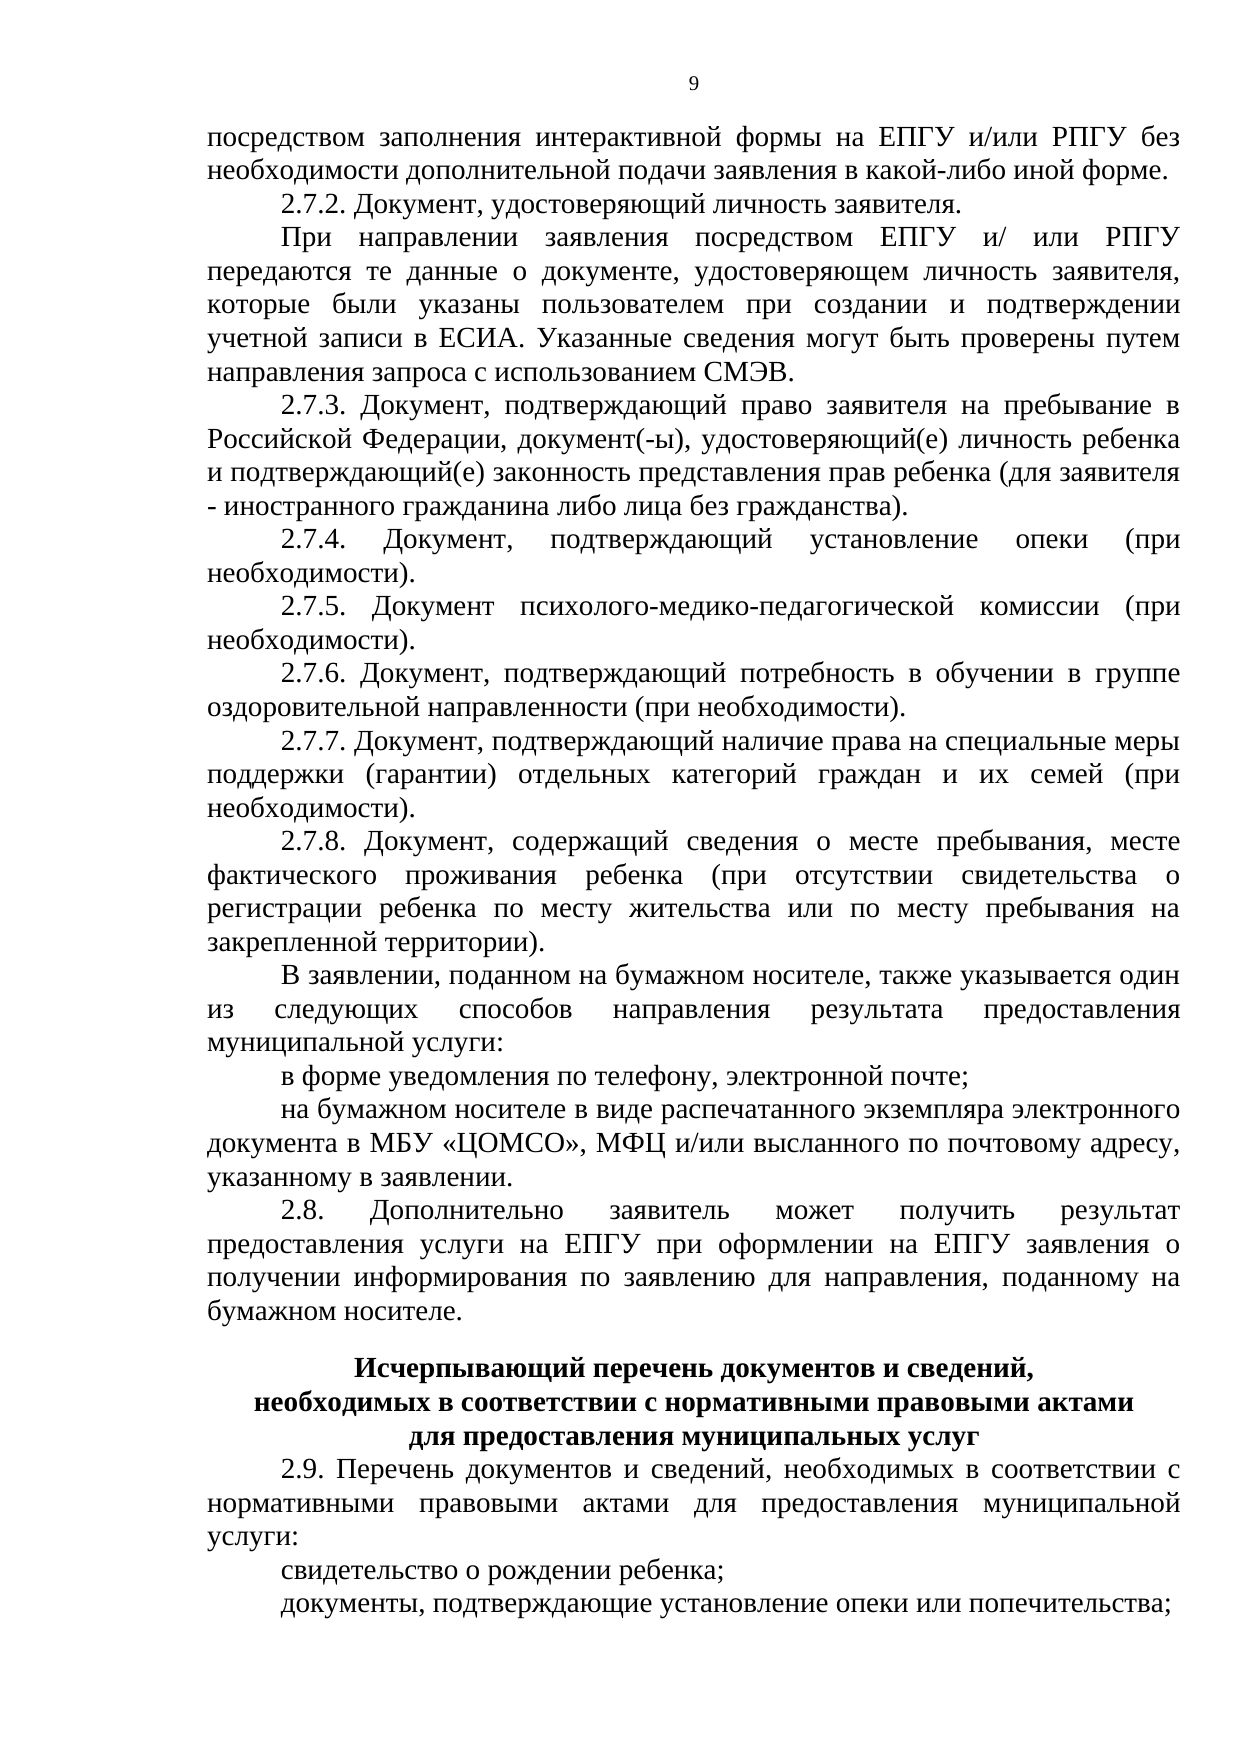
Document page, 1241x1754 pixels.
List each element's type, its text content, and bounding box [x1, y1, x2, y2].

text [207, 119, 1181, 186]
text 2.7.4. Документ, подтверждающий установление опеки (при необходимости). [207, 521, 1181, 588]
text необходимых в соответствии с нормативными правовыми актами [207, 1384, 1181, 1418]
text 2.8. Дополнительно заявитель может получить результат предоставления услуги на ЕПГУ при оформлении на ЕПГУ заявления о получении информирования по заявлению для направления, поданному на бумажном носителе. [207, 1192, 1181, 1326]
text 2.7.3. Документ, подтверждающий право заявителя на пребывание в Российской Федерации, документ(-ы), удостоверяющий(е) личность ребенка и подтверждающий(е) законность представления прав ребенка (для заявителя - иностранного гражданина либо лица без гражданства). [207, 387, 1181, 521]
text на бумажном носителе в виде распечатанного экземпляра электронного документа в МБУ «ЦОМСО», МФЦ и/или высланного по почтовому адресу, указанному в заявлении. [207, 1092, 1181, 1192]
text 2.7.8. Документ, содержащий сведения о месте пребывания, месте фактического проживания ребенка (при отсутствии свидетельства о регистрации ребенка по месту жительства или по месту пребывания на закрепленной территории). [207, 823, 1181, 957]
text Исчерпывающий перечень документов и сведений, [207, 1351, 1181, 1384]
text В заявлении, поданном на бумажном носителе, также указывается один из следующих способов направления результата предоставления муниципальной услуги: [207, 957, 1181, 1058]
text в форме уведомления по телефону, электронной почте; [207, 1058, 1181, 1092]
text документы, подтверждающие установление опеки или попечительства; [207, 1585, 1181, 1619]
text 2.7.6. Документ, подтверждающий потребность в обучении в группе оздоровительной направленности (при необходимости). [207, 656, 1181, 723]
text 2.9. Перечень документов и сведений, необходимых в соответствии с нормативными правовыми актами для предоставления муниципальной услуги: [207, 1451, 1181, 1552]
text для предоставления муниципальных услуг [207, 1418, 1181, 1451]
text свидетельство о рождении ребенка; [207, 1552, 1181, 1585]
text 2.7.5. Документ психолого-медико-педагогической комиссии (при необходимости). [207, 588, 1181, 656]
text 2.7.2. Документ, удостоверяющий личность заявителя. [207, 186, 1181, 219]
text 2.7.7. Документ, подтверждающий наличие права на специальные меры поддержки (гарантии) отдельных категорий граждан и их семей (при необходимости). [207, 723, 1181, 823]
text При направлении заявления посредством ЕПГУ и/ или РПГУ передаются те данные о документе, удостоверяющем личность заявителя, которые были указаны пользователем при создании и подтверждении учетной записи в ЕСИА. Указанные сведения могут быть проверены путем направления запроса с использованием СМЭВ. [207, 219, 1181, 387]
